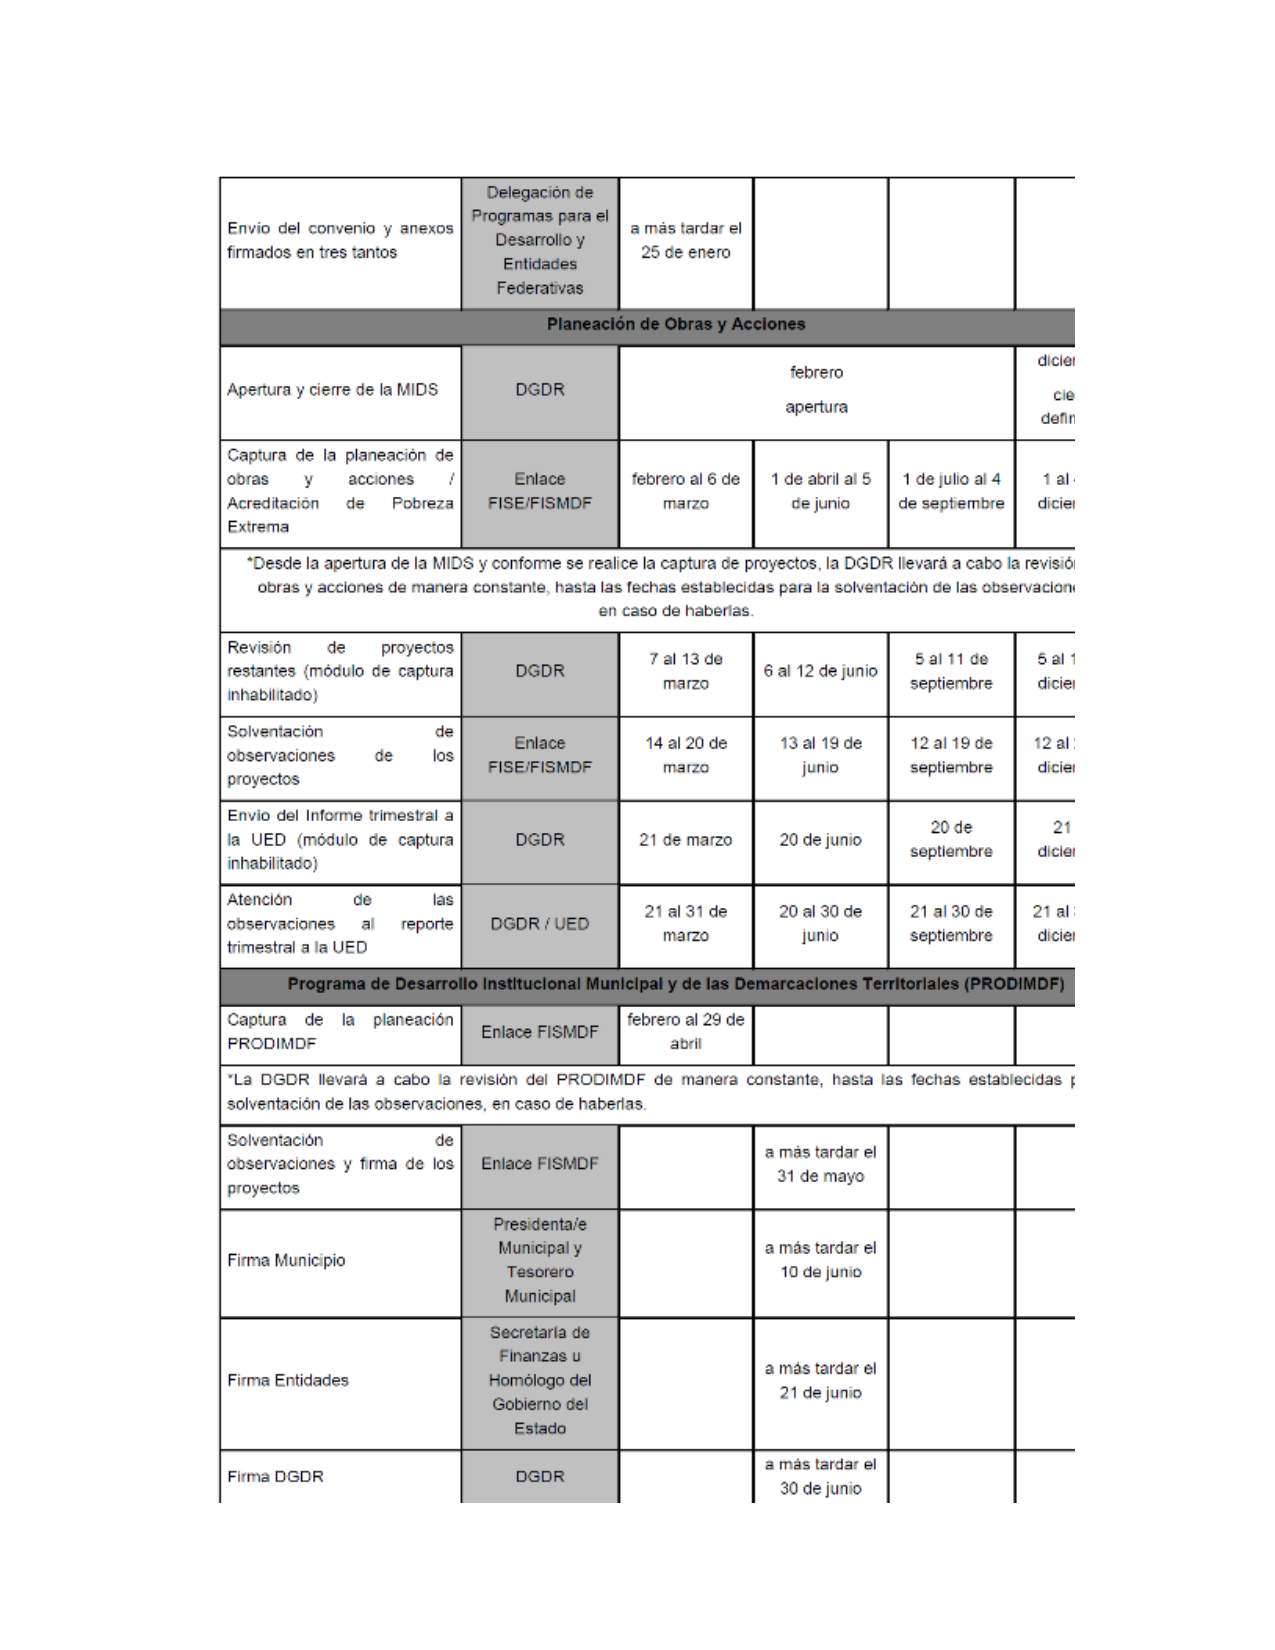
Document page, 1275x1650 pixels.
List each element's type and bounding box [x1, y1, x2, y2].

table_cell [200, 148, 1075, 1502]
picture [215, 163, 1075, 1503]
